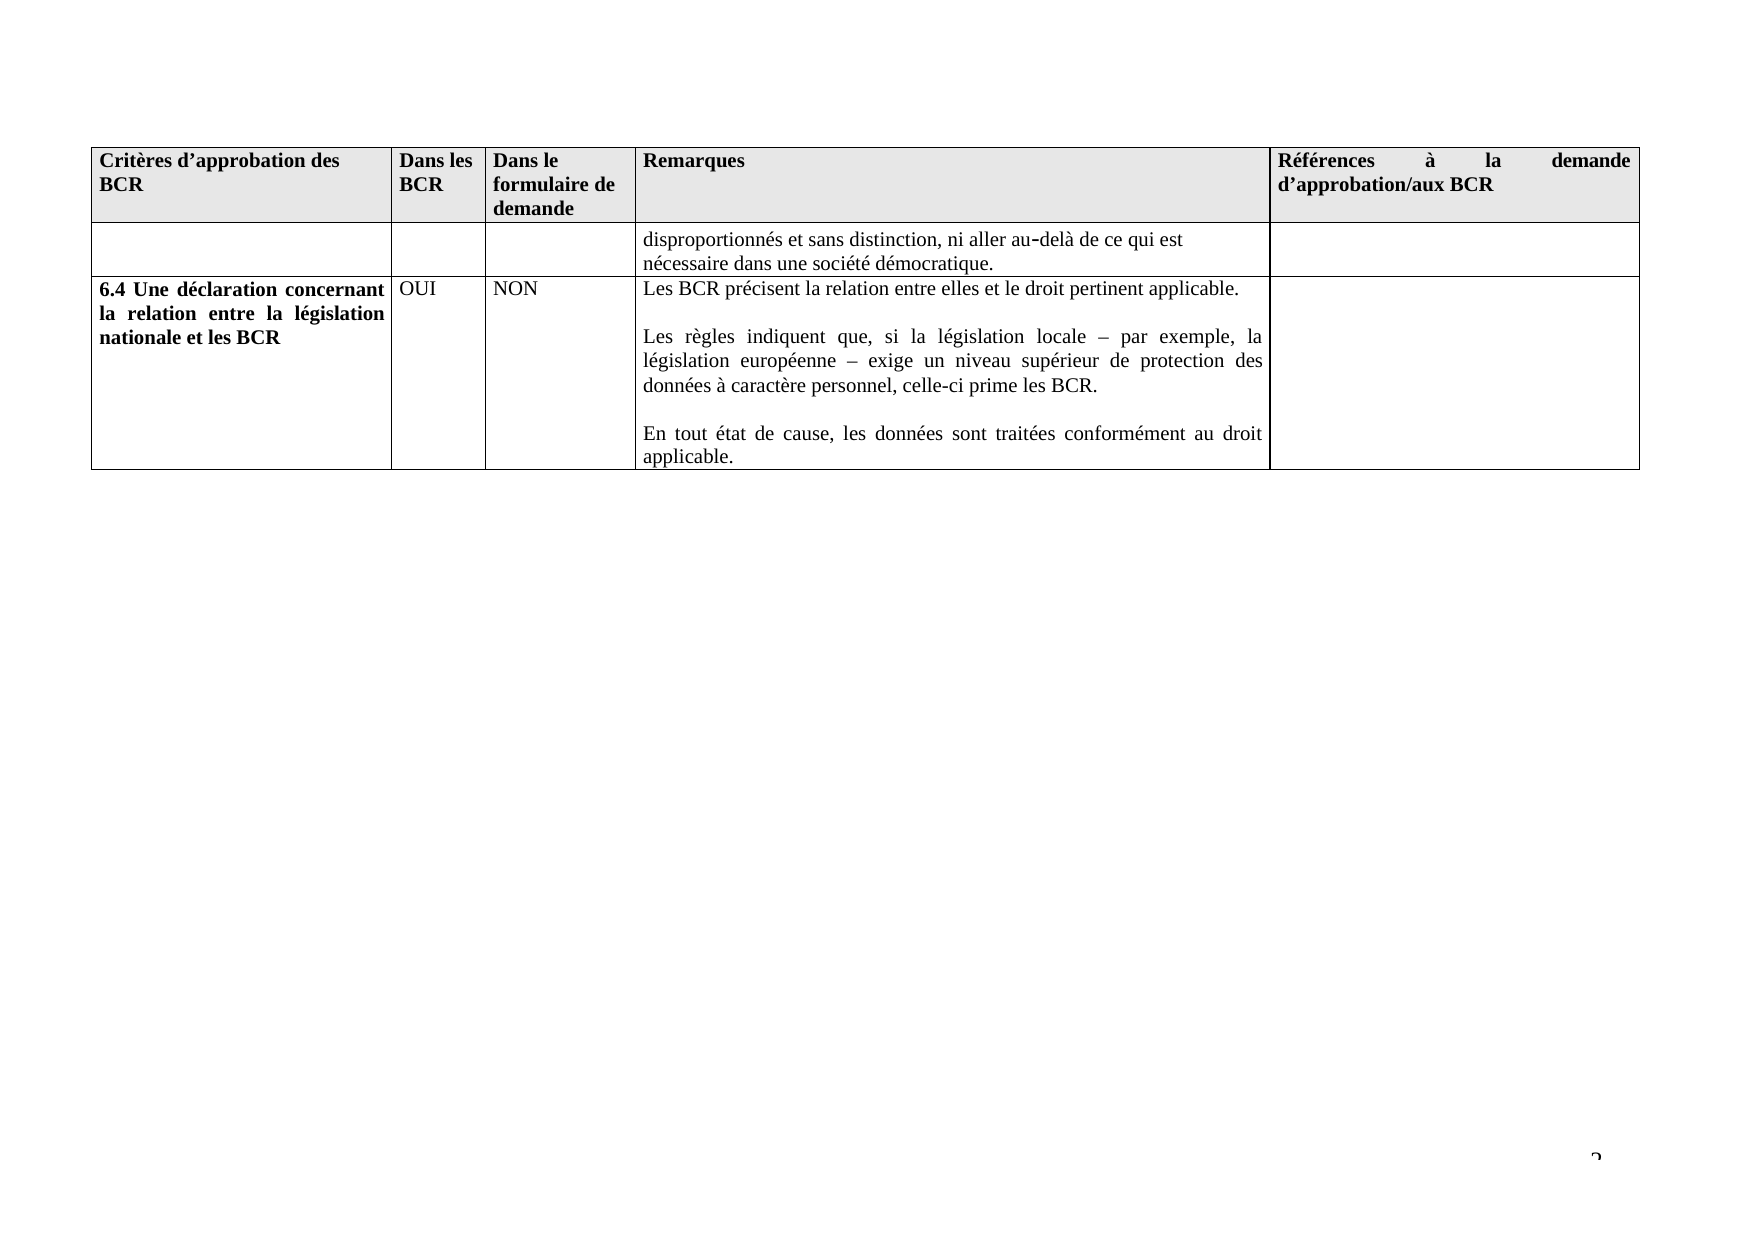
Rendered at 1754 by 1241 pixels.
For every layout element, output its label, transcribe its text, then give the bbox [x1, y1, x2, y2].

table_cell [92, 223, 391, 276]
table_cell disproportionnés et sans distinction, ni aller au-delà de ce qui est nécessaire dans une société démocratique. [636, 223, 1269, 276]
table_cell [1271, 277, 1639, 468]
table_header Références à la demande d’approbation/aux BCR [1271, 148, 1639, 222]
table_header Dans le formulaire de demande [486, 148, 635, 222]
table_header Remarques [636, 148, 1269, 222]
table_cell Les BCR précisent la relation entre elles et le droit pertinent applicable. Les règles indiquent que, si la législation locale – par exemple, la législation européenne – exige un niveau supérieur de protection des données à caractère personnel, celle-ci prime les BCR. En tout état de cause, les données sont traitées conformément au droit applicable. [636, 277, 1269, 468]
table_cell [486, 223, 635, 276]
table_cell OUI [392, 277, 485, 468]
table_cell 6.4 Une déclaration concernant la relation entre la législation nationale et les BCR [92, 277, 391, 468]
table_cell [1271, 223, 1639, 276]
table_header Dans les BCR [392, 148, 485, 222]
table_cell [392, 223, 485, 276]
table_cell NON [486, 277, 635, 468]
table_header Critères d’approbation des BCR [92, 148, 391, 222]
